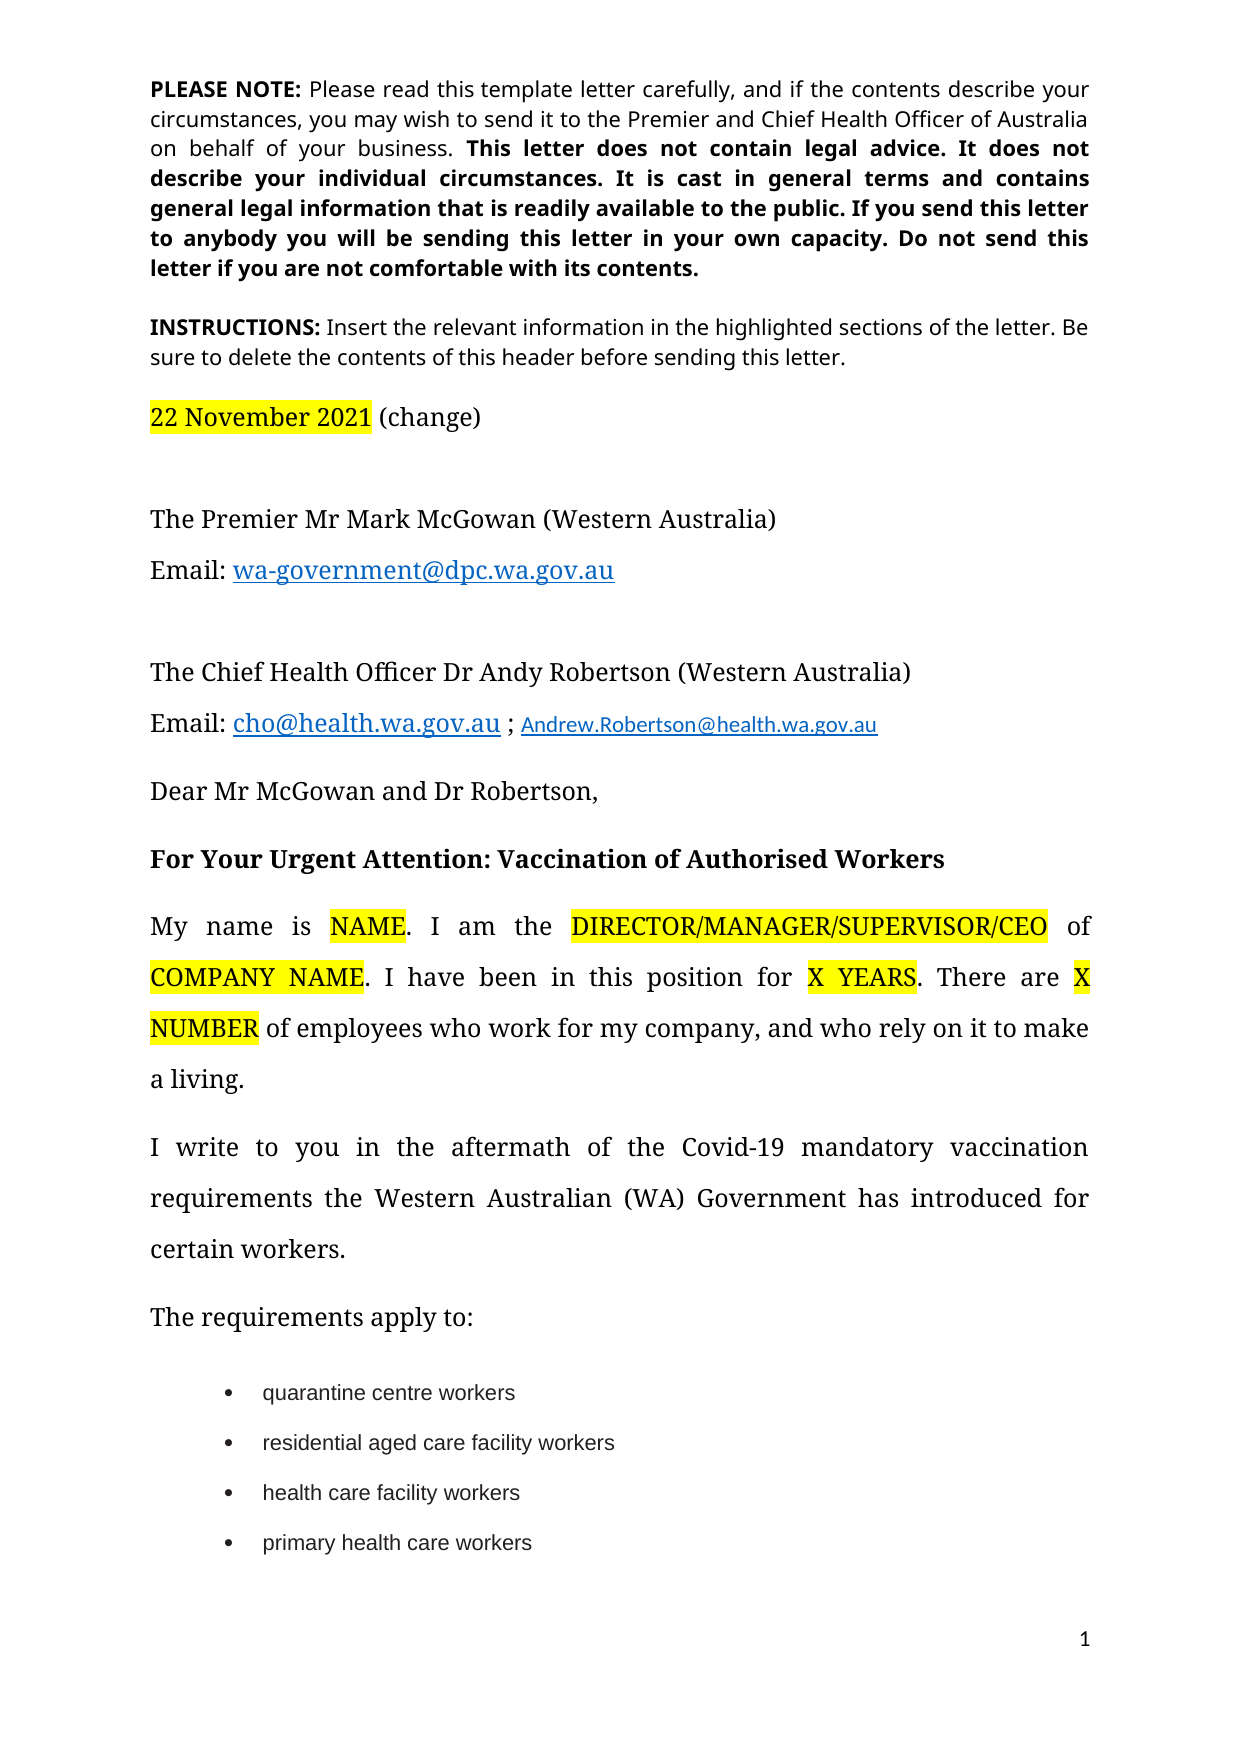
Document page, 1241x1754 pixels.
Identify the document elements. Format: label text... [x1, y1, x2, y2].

list primary health care workers [225, 1517, 1090, 1555]
text My name is NAME. I am the DIRECTOR/MANAGER/SUPERVISOR/CEO of COMPANY NAME. I have been in this position for X YEARS. There are X NUMBER of employees who work for my company, and who rely on it to make a living. [150, 909, 1090, 1096]
list health care facility workers [225, 1467, 1090, 1505]
text Dear Mr McGowan and Dr Robertson, [150, 774, 1090, 808]
text The requirements apply to: [150, 1300, 1090, 1334]
list quarantine centre workers [225, 1367, 1090, 1405]
text For Your Urgent Attention: Vaccination of Authorised Workers [150, 841, 1090, 875]
text 22 November 2021 (change) The Premier Mr Mark McGowan (Western Australia) Email: wa-government@dpc.wa.gov.au The Chief Health Officer Dr Andy Robertson (Western Australia) Email: cho@health.wa.gov.au ; Andrew.Robertson@health.wa.gov.au [150, 400, 1090, 740]
list residential aged care facility workers [225, 1417, 1090, 1455]
text I write to you in the aftermath of the Covid-19 mandatory vaccination requirements the Western Australian (WA) Government has introduced for certain workers. [150, 1130, 1090, 1266]
